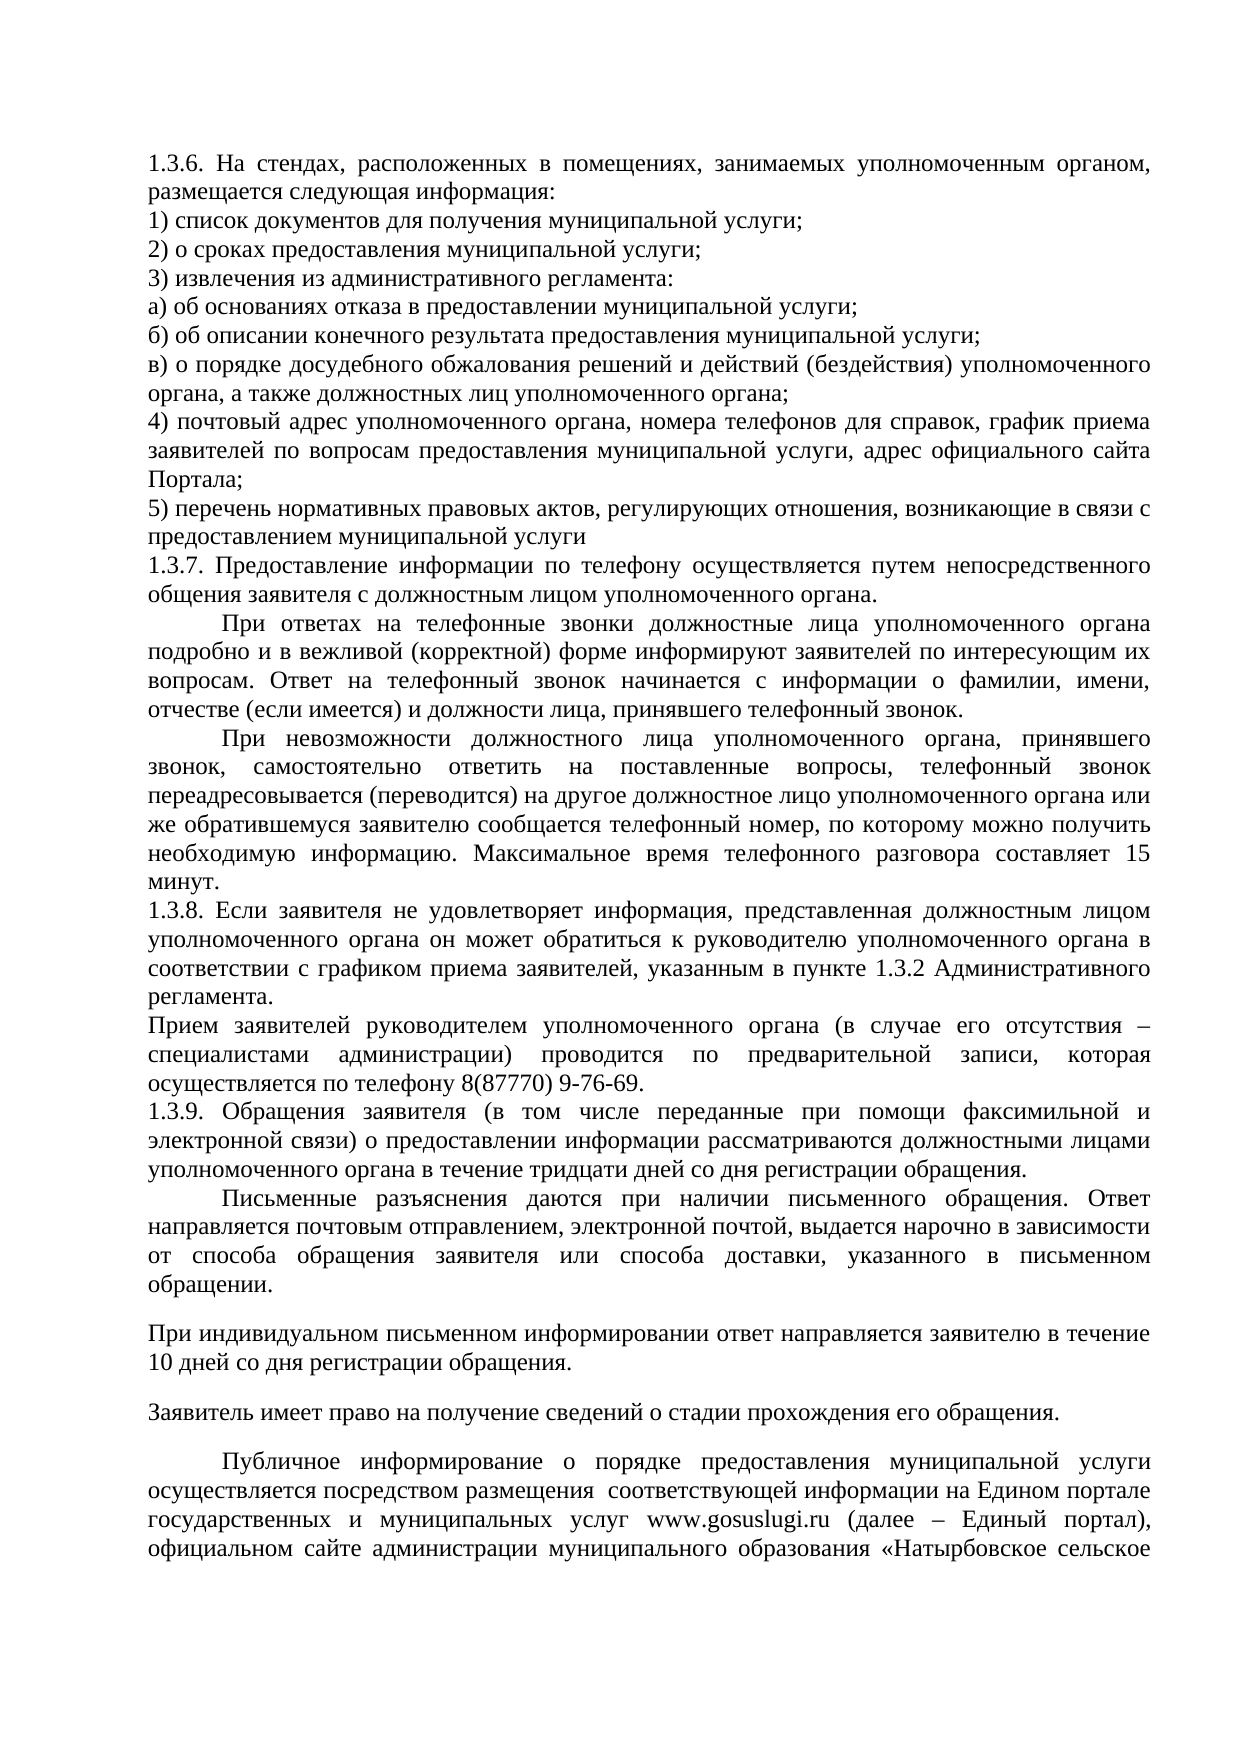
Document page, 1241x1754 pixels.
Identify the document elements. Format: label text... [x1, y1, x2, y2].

text 1.3.8. Если заявителя не удовлетворяет информация, представленная должностным лицом уполномоченного органа он может обратиться к руководителю уполномоченного органа в соответствии с графиком приема заявителей, указанным в пункте 1.3.2 Административного регламента. [148, 895, 1152, 1010]
text При индивидуальном письменном информировании ответ направляется заявителю в течение 10 дней со дня регистрации обращения. [148, 1318, 1152, 1376]
text Прием заявителей руководителем уполномоченного органа (в случае его отсутствия – специалистами администрации) проводится по предварительной записи, которая осуществляется по телефону 8(87770) 9-76-69. [148, 1010, 1152, 1096]
text в) о порядке досудебного обжалования решений и действий (бездействия) уполномоченного органа, а также должностных лиц уполномоченного органа; [148, 349, 1152, 406]
text 1.3.9. Обращения заявителя (в том числе переданные при помощи факсимильной и электронной связи) о предоставлении информации рассматриваются должностными лицами уполномоченного органа в течение тридцати дней со дня регистрации обращения. [148, 1096, 1152, 1183]
text а) об основаниях отказа в предоставлении муниципальной услуги; [148, 291, 1152, 320]
text 3) извлечения из административного регламента: [148, 263, 1152, 291]
text При невозможности должностного лица уполномоченного органа, принявшего звонок, самостоятельно ответить на поставленные вопросы, телефонный звонок переадресовывается (переводится) на другое должностное лицо уполномоченного органа или же обратившемуся заявителю сообщается телефонный номер, по которому можно получить необходимую информацию. Максимальное время телефонного разговора составляет 15 минут. [148, 723, 1152, 895]
text При ответах на телефонные звонки должностные лица уполномоченного органа подробно и в вежливой (корректной) форме информируют заявителей по интересующим их вопросам. Ответ на телефонный звонок начинается с информации о фамилии, имени, отчестве (если имеется) и должности лица, принявшего телефонный звонок. [148, 608, 1152, 723]
text 1.3.7. Предоставление информации по телефону осуществляется путем непосредственного общения заявителя с должностным лицом уполномоченного органа. [148, 550, 1152, 608]
text б) об описании конечного результата предоставления муниципальной услуги; [148, 320, 1152, 349]
text 1.3.6. На стендах, расположенных в помещениях, занимаемых уполномоченным органом, размещается следующая информация: [148, 148, 1152, 205]
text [148, 1446, 1152, 1561]
text 2) о сроках предоставления муниципальной услуги; [148, 234, 1152, 263]
text Заявитель имеет право на получение сведений о стадии прохождения его обращения. [148, 1397, 1152, 1426]
text Письменные разъяснения даются при наличии письменного обращения. Ответ направляется почтовым отправлением, электронной почтой, выдается нарочно в зависимости от способа обращения заявителя или способа доставки, указанного в письменном обращении. [148, 1183, 1152, 1298]
text 1) список документов для получения муниципальной услуги; [148, 205, 1152, 234]
text 5) перечень нормативных правовых актов, регулирующих отношения, возникающие в связи с предоставлением муниципальной услуги [148, 493, 1152, 550]
text 4) почтовый адрес уполномоченного органа, номера телефонов для справок, график приема заявителей по вопросам предоставления муниципальной услуги, адрес официального сайта Портала; [148, 406, 1152, 493]
